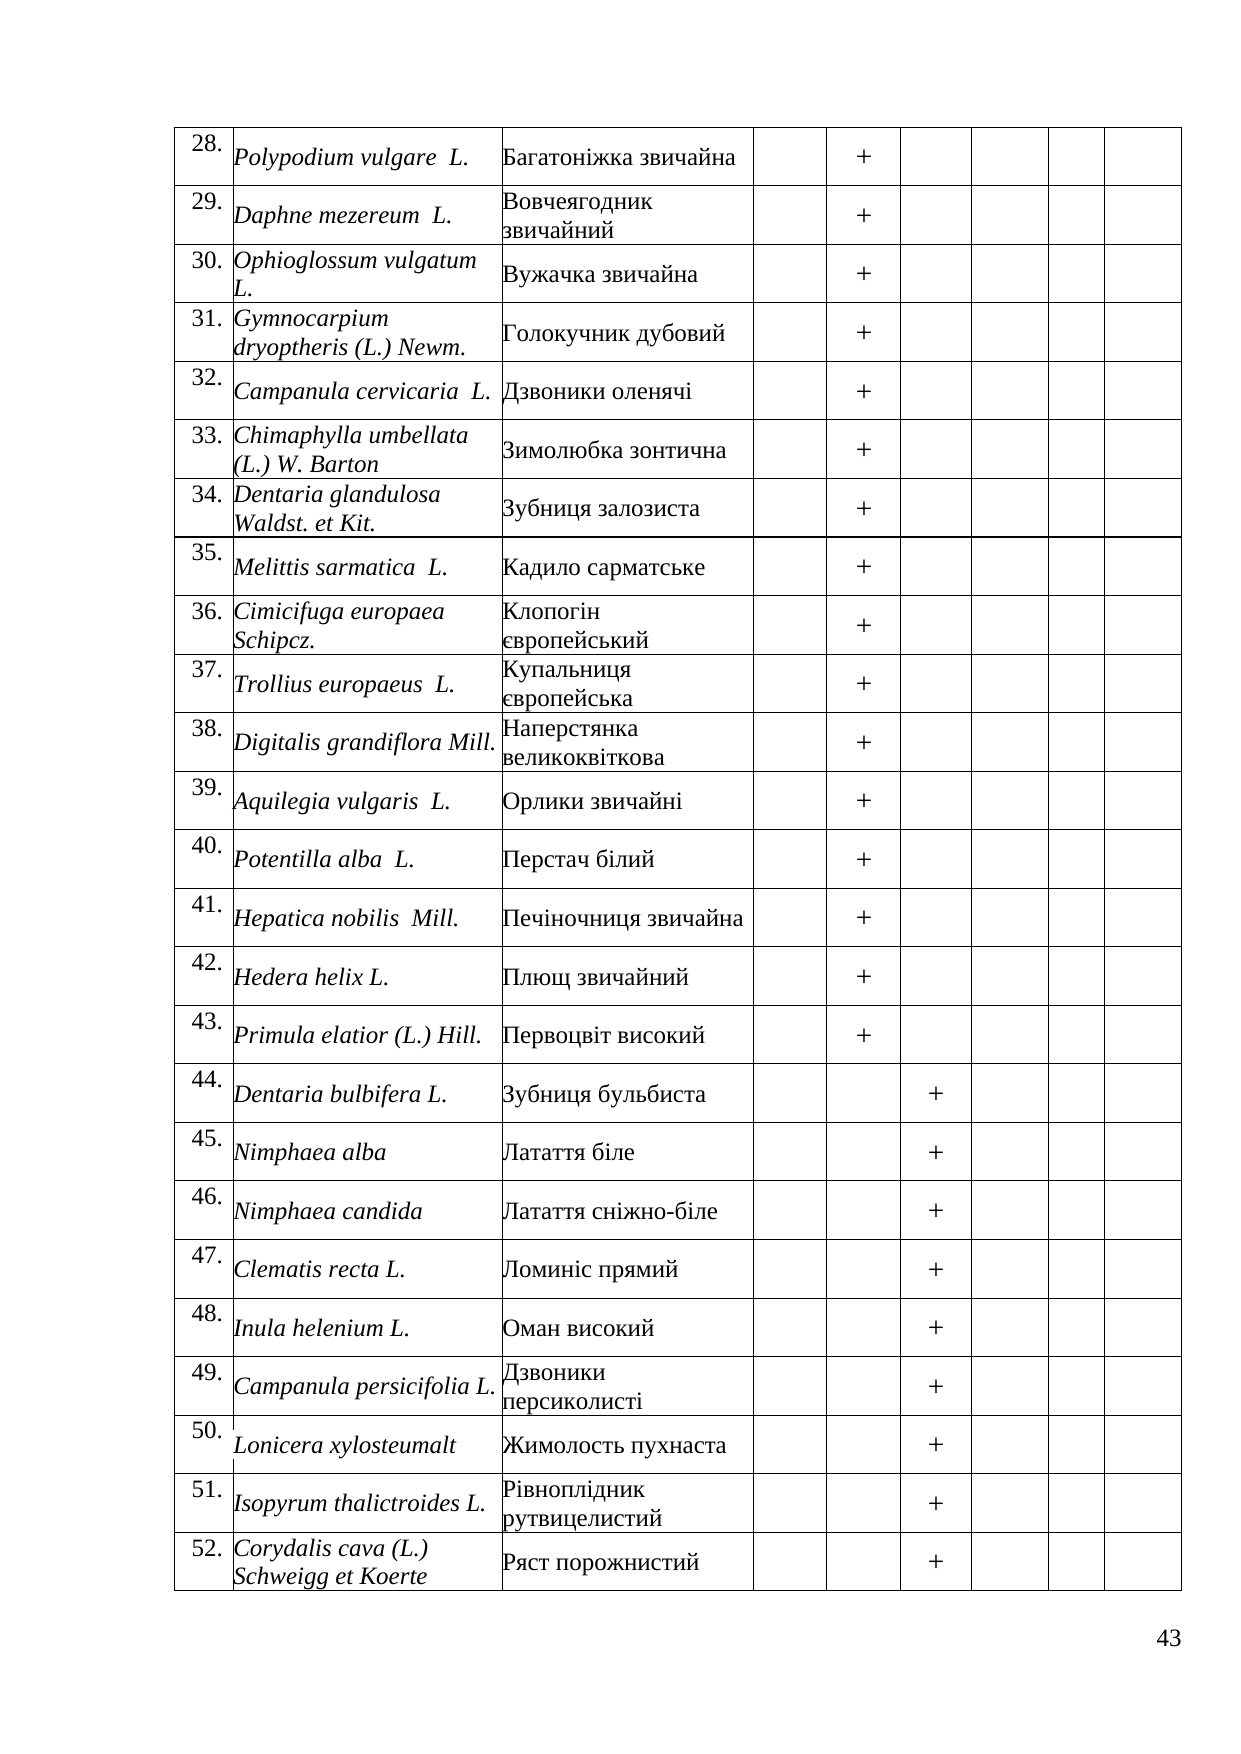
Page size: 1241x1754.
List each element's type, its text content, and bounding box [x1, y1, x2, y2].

table_cell Corydalis cava (L.) Schweigg et Koerte [234, 1533, 502, 1590]
table_cell [175, 655, 233, 712]
table_cell [901, 830, 971, 888]
table_cell Dentaria bulbifera L. [234, 1064, 502, 1122]
table_cell [1049, 596, 1104, 653]
table_cell [754, 1240, 826, 1297]
table_cell [1105, 128, 1181, 185]
table_cell Первоцвіт високий [503, 1006, 753, 1063]
table_cell + [901, 1416, 971, 1473]
table_cell [754, 303, 826, 361]
table_cell [1105, 655, 1181, 712]
table_cell [972, 947, 1048, 1005]
table_cell [1105, 1416, 1181, 1473]
table_cell Дзвоники оленячі [503, 362, 753, 419]
table_cell Potentilla alba L. [234, 830, 502, 888]
table_cell [1049, 1533, 1104, 1590]
table_cell + [901, 1474, 971, 1532]
table_cell [901, 362, 971, 419]
table_cell [1049, 1240, 1104, 1297]
table_cell [901, 538, 971, 595]
table_cell Clematis recta L. [234, 1240, 502, 1297]
table_cell + [827, 245, 900, 302]
table_cell [972, 420, 1048, 478]
table_cell [1049, 303, 1104, 361]
table_cell Перстач білий [503, 830, 753, 888]
table_cell [972, 713, 1048, 771]
table_cell [175, 713, 233, 771]
table_cell + [827, 596, 900, 653]
table_cell [754, 1474, 826, 1532]
table_cell [1105, 538, 1181, 595]
table_cell [1105, 772, 1181, 829]
table_cell [1049, 1181, 1104, 1239]
table_cell [972, 303, 1048, 361]
table_cell [972, 1123, 1048, 1180]
table_cell Дзвоники персиколисті [503, 1357, 753, 1414]
table_cell Hedera helix L. [234, 947, 502, 1005]
table_cell Melittis sarmatica L. [234, 538, 502, 595]
table_cell + [827, 420, 900, 478]
table_cell [754, 1416, 826, 1473]
table_cell [754, 1357, 826, 1414]
table_cell [972, 1357, 1048, 1414]
table_cell [1105, 1181, 1181, 1239]
table_cell [901, 479, 971, 536]
table_cell [901, 128, 971, 185]
table_cell [1105, 186, 1181, 244]
table_cell [827, 1357, 900, 1414]
table_cell [901, 772, 971, 829]
table_cell [1049, 1474, 1104, 1532]
table_cell + [827, 713, 900, 771]
table_cell + [827, 303, 900, 361]
table_cell [1105, 830, 1181, 888]
table_cell [754, 947, 826, 1005]
table_cell + [827, 538, 900, 595]
table_cell [175, 1299, 233, 1356]
table_cell Isopyrum thalictroides L. [234, 1474, 502, 1532]
table_cell [827, 1181, 900, 1239]
table_cell [1105, 1064, 1181, 1122]
table_cell + [901, 1533, 971, 1590]
table_cell [175, 303, 233, 361]
table_cell [175, 1416, 233, 1473]
table_cell Зимолюбка зонтична [503, 420, 753, 478]
table_cell [175, 128, 233, 185]
table_cell [1049, 889, 1104, 946]
table_cell Зубниця бульбиста [503, 1064, 753, 1122]
table_cell [175, 538, 233, 595]
table_cell [1105, 713, 1181, 771]
table_cell [754, 1123, 826, 1180]
table_cell + [901, 1299, 971, 1356]
table_cell [1105, 1474, 1181, 1532]
table_cell [972, 1181, 1048, 1239]
table_cell + [827, 830, 900, 888]
table_cell [827, 1533, 900, 1590]
table_cell [1049, 479, 1104, 536]
table_cell + [827, 947, 900, 1005]
table_cell Nimphaea alba [234, 1123, 502, 1180]
table_cell [972, 1299, 1048, 1356]
table_cell Багатоніжка звичайна [503, 128, 753, 185]
table_cell [754, 655, 826, 712]
table_cell Вужачка звичайна [503, 245, 753, 302]
table_cell [754, 479, 826, 536]
table_cell [972, 1474, 1048, 1532]
table_cell + [901, 1357, 971, 1414]
table_cell Ломиніс прямий [503, 1240, 753, 1297]
table_cell Клопогін європейський [503, 596, 753, 653]
table_cell [175, 1123, 233, 1180]
table_cell [972, 479, 1048, 536]
table_cell [1105, 1123, 1181, 1180]
table_cell Наперстянка великоквіткова [503, 713, 753, 771]
table_cell Campanula persicifolia L. [234, 1357, 502, 1414]
table_cell [827, 1064, 900, 1122]
table_cell Вовчеягодник звичайний [503, 186, 753, 244]
table_cell [1105, 1299, 1181, 1356]
table_cell [901, 420, 971, 478]
table_cell [175, 596, 233, 653]
table_cell Ряст порожнистий [503, 1533, 753, 1590]
table_cell Зубниця залозиста [503, 479, 753, 536]
table_cell [754, 1006, 826, 1063]
table_cell Рівноплідник рутвицелистий [503, 1474, 753, 1532]
table_cell [1049, 420, 1104, 478]
table_cell [972, 1240, 1048, 1297]
table_cell [1049, 713, 1104, 771]
table_cell [972, 538, 1048, 595]
table_cell [754, 420, 826, 478]
table_cell [754, 772, 826, 829]
table_cell [1049, 655, 1104, 712]
table_cell Hepatica nobilis Mill. [234, 889, 502, 946]
table_cell [754, 538, 826, 595]
table_cell + [827, 655, 900, 712]
table_cell [1105, 1240, 1181, 1297]
table_cell [754, 1533, 826, 1590]
table_cell [901, 303, 971, 361]
table_cell Жимолость пухнаста [503, 1416, 753, 1473]
table_cell [1049, 362, 1104, 419]
table_cell Латаття біле [503, 1123, 753, 1180]
table_cell [1049, 1299, 1104, 1356]
table_cell + [827, 186, 900, 244]
table_cell [1049, 186, 1104, 244]
table_cell [901, 713, 971, 771]
table_cell [901, 889, 971, 946]
table_cell [827, 1416, 900, 1473]
table_cell [1105, 245, 1181, 302]
table_cell [1105, 947, 1181, 1005]
table_cell + [901, 1123, 971, 1180]
table_cell [901, 1006, 971, 1063]
table_cell [1105, 889, 1181, 946]
table_cell [754, 889, 826, 946]
table_cell [1049, 947, 1104, 1005]
table_cell [1105, 1357, 1181, 1414]
table_cell [901, 596, 971, 653]
table_cell [1105, 1533, 1181, 1590]
table_cell Aquilegia vulgaris L. [234, 772, 502, 829]
table_cell [972, 362, 1048, 419]
table_cell [972, 1064, 1048, 1122]
table_cell [972, 128, 1048, 185]
table_cell [972, 1006, 1048, 1063]
table_cell + [901, 1240, 971, 1297]
table_cell + [827, 772, 900, 829]
table_cell [1049, 1006, 1104, 1063]
table_cell [901, 245, 971, 302]
table_cell [972, 1416, 1048, 1473]
table_cell Daphne mezereum L. [234, 186, 502, 244]
table_cell Купальниця європейська [503, 655, 753, 712]
table_cell Inula helenium L. [234, 1299, 502, 1356]
table_cell [175, 947, 233, 1005]
table_cell [972, 830, 1048, 888]
table_cell [754, 186, 826, 244]
table_cell [972, 1533, 1048, 1590]
table_cell [1105, 596, 1181, 653]
table_cell Polypodium vulgare L. [234, 128, 502, 185]
table_cell [175, 186, 233, 244]
table_cell Nimphaea candida [234, 1181, 502, 1239]
table_cell Латаття сніжно-біле [503, 1181, 753, 1239]
table_cell Cimicifuga europaea Schipcz. [234, 596, 502, 653]
table_cell [175, 889, 233, 946]
table_cell Lonicera xylosteumalt [234, 1416, 502, 1473]
table_cell Ophioglossum vulgatum L. [234, 245, 502, 302]
table_cell [1049, 1357, 1104, 1414]
table_cell Плющ звичайний [503, 947, 753, 1005]
table_cell + [827, 1006, 900, 1063]
table_cell + [827, 362, 900, 419]
table_cell [754, 1064, 826, 1122]
table_cell [754, 830, 826, 888]
table_cell [754, 1181, 826, 1239]
table_cell Голокучник дубовий [503, 303, 753, 361]
table_cell [1105, 362, 1181, 419]
table_cell [1105, 420, 1181, 478]
table_cell Печіночниця звичайна [503, 889, 753, 946]
table_cell [1049, 1416, 1104, 1473]
table_cell Gymnocarpium dryoptheris (L.) Newm. [234, 303, 502, 361]
table_cell Trollius europaeus L. [234, 655, 502, 712]
table_cell [827, 1474, 900, 1532]
table_cell Кадило сарматське [503, 538, 753, 595]
table_cell [827, 1123, 900, 1180]
table_cell [175, 1474, 233, 1532]
table_cell [1049, 128, 1104, 185]
table_cell [901, 947, 971, 1005]
table_cell [175, 830, 233, 888]
table_cell Primula elatior (L.) Hill. [234, 1006, 502, 1063]
table_cell [175, 420, 233, 478]
table_cell + [901, 1181, 971, 1239]
table_cell [827, 1299, 900, 1356]
table_cell [175, 1240, 233, 1297]
table_cell Dentaria glandulosa Waldst. et Kit. [234, 479, 502, 536]
table_cell [175, 1357, 233, 1414]
table_cell Орлики звичайні [503, 772, 753, 829]
table_cell + [827, 889, 900, 946]
table_cell Оман високий [503, 1299, 753, 1356]
table_cell [1049, 245, 1104, 302]
table_cell [175, 1533, 233, 1590]
table_cell [972, 889, 1048, 946]
table_cell Digitalis grandiflora Mill. [234, 713, 502, 771]
table_cell Campanula cervicaria L. [234, 362, 502, 419]
table_cell [1049, 1123, 1104, 1180]
table_cell [754, 713, 826, 771]
table_cell [1105, 479, 1181, 536]
table_cell [175, 1064, 233, 1122]
table_cell [901, 186, 971, 244]
table_cell [175, 362, 233, 419]
table_cell [972, 186, 1048, 244]
table_cell + [827, 479, 900, 536]
table_cell [901, 655, 971, 712]
table_cell [972, 655, 1048, 712]
table_cell [1105, 1006, 1181, 1063]
table_cell [754, 128, 826, 185]
table_cell [972, 596, 1048, 653]
table_cell [175, 245, 233, 302]
table_cell [1049, 1064, 1104, 1122]
table_cell [754, 362, 826, 419]
table_cell [175, 1181, 233, 1239]
table_cell [1049, 538, 1104, 595]
table_cell [827, 1240, 900, 1297]
table_cell [972, 772, 1048, 829]
table_cell + [901, 1064, 971, 1122]
table_cell [754, 245, 826, 302]
table_cell [972, 245, 1048, 302]
table_cell [1049, 830, 1104, 888]
table_cell [175, 772, 233, 829]
table_cell [1049, 772, 1104, 829]
table_cell [754, 596, 826, 653]
table_cell Chimaphylla umbellata (L.) W. Barton [234, 420, 502, 478]
table_cell [175, 1006, 233, 1063]
table_cell [1105, 303, 1181, 361]
table_cell + [827, 128, 900, 185]
table_cell [175, 479, 233, 536]
table_cell [754, 1299, 826, 1356]
